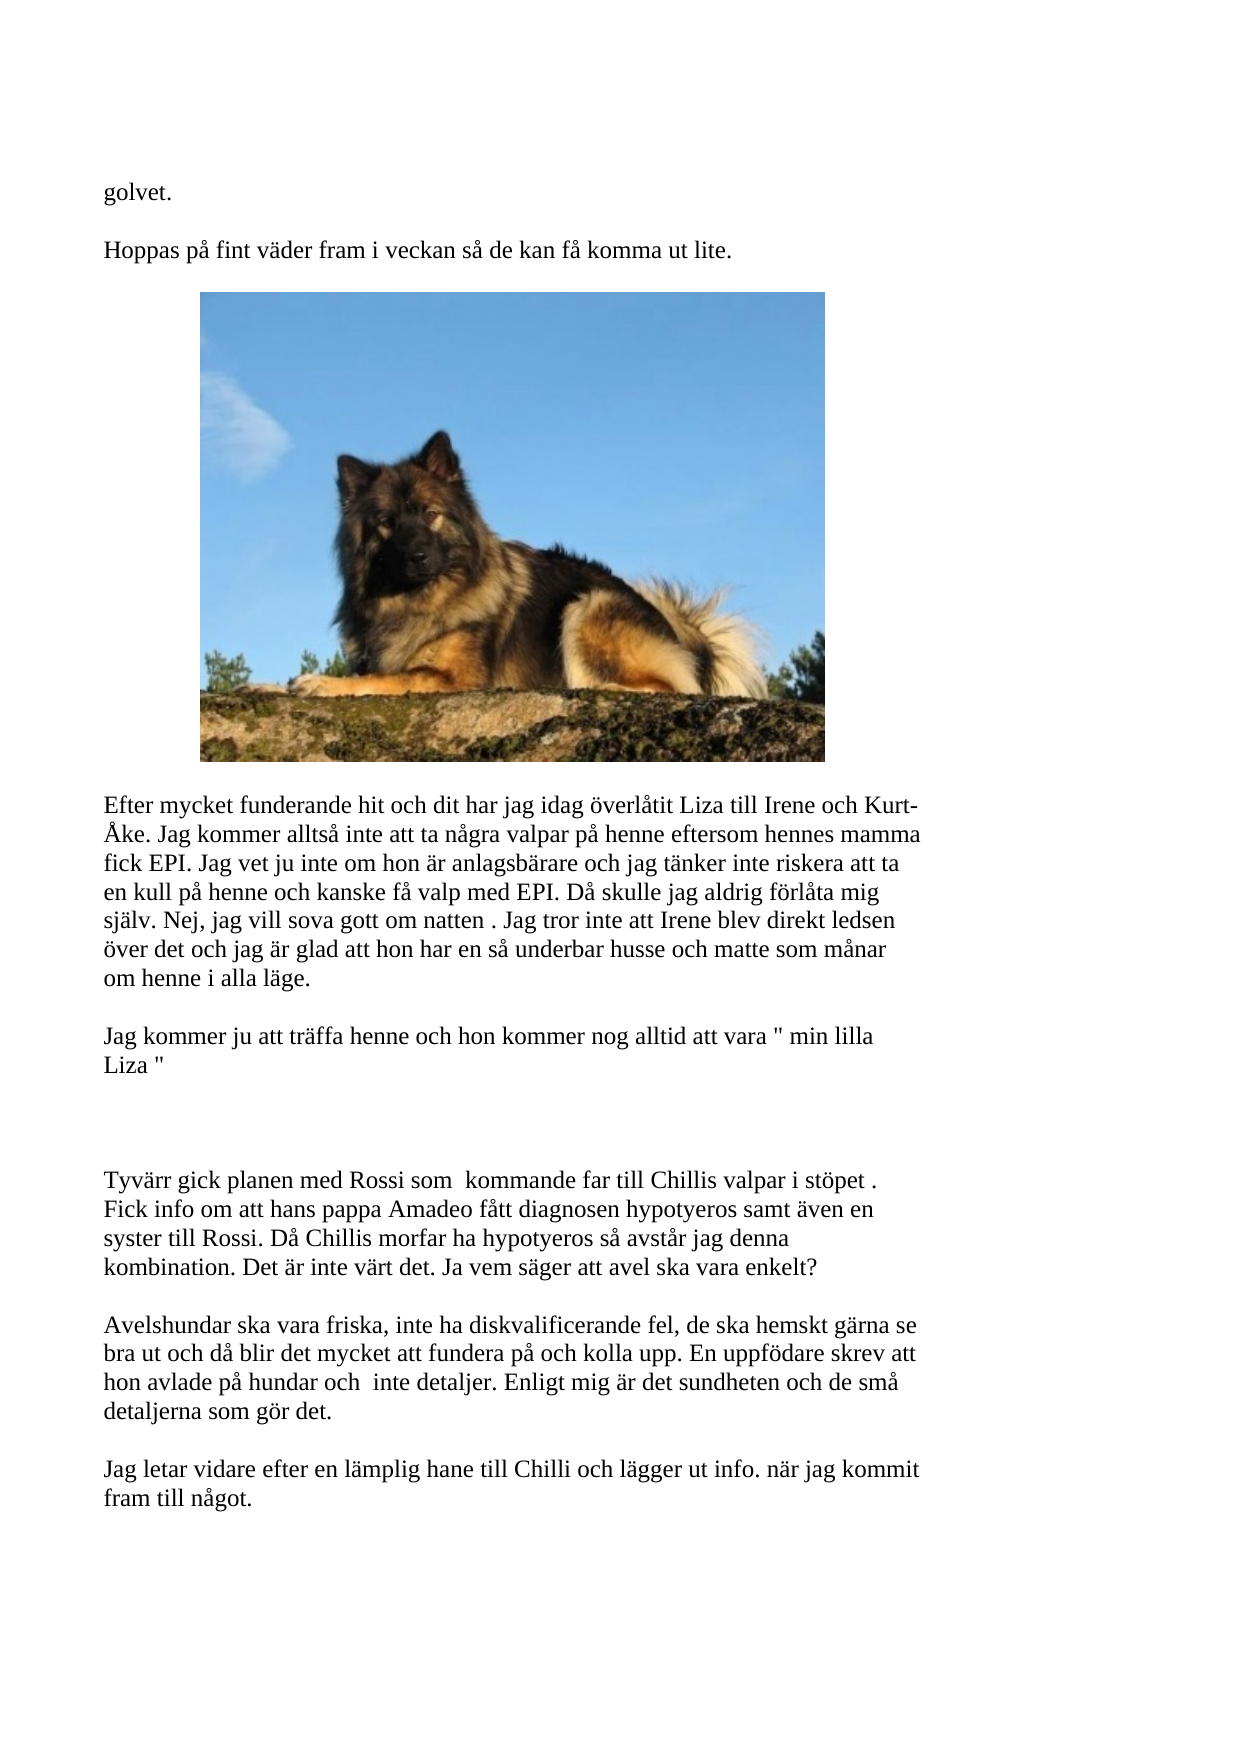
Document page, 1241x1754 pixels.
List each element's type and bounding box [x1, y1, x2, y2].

picture [200, 292, 825, 762]
table_header [103, 148, 1240, 1598]
